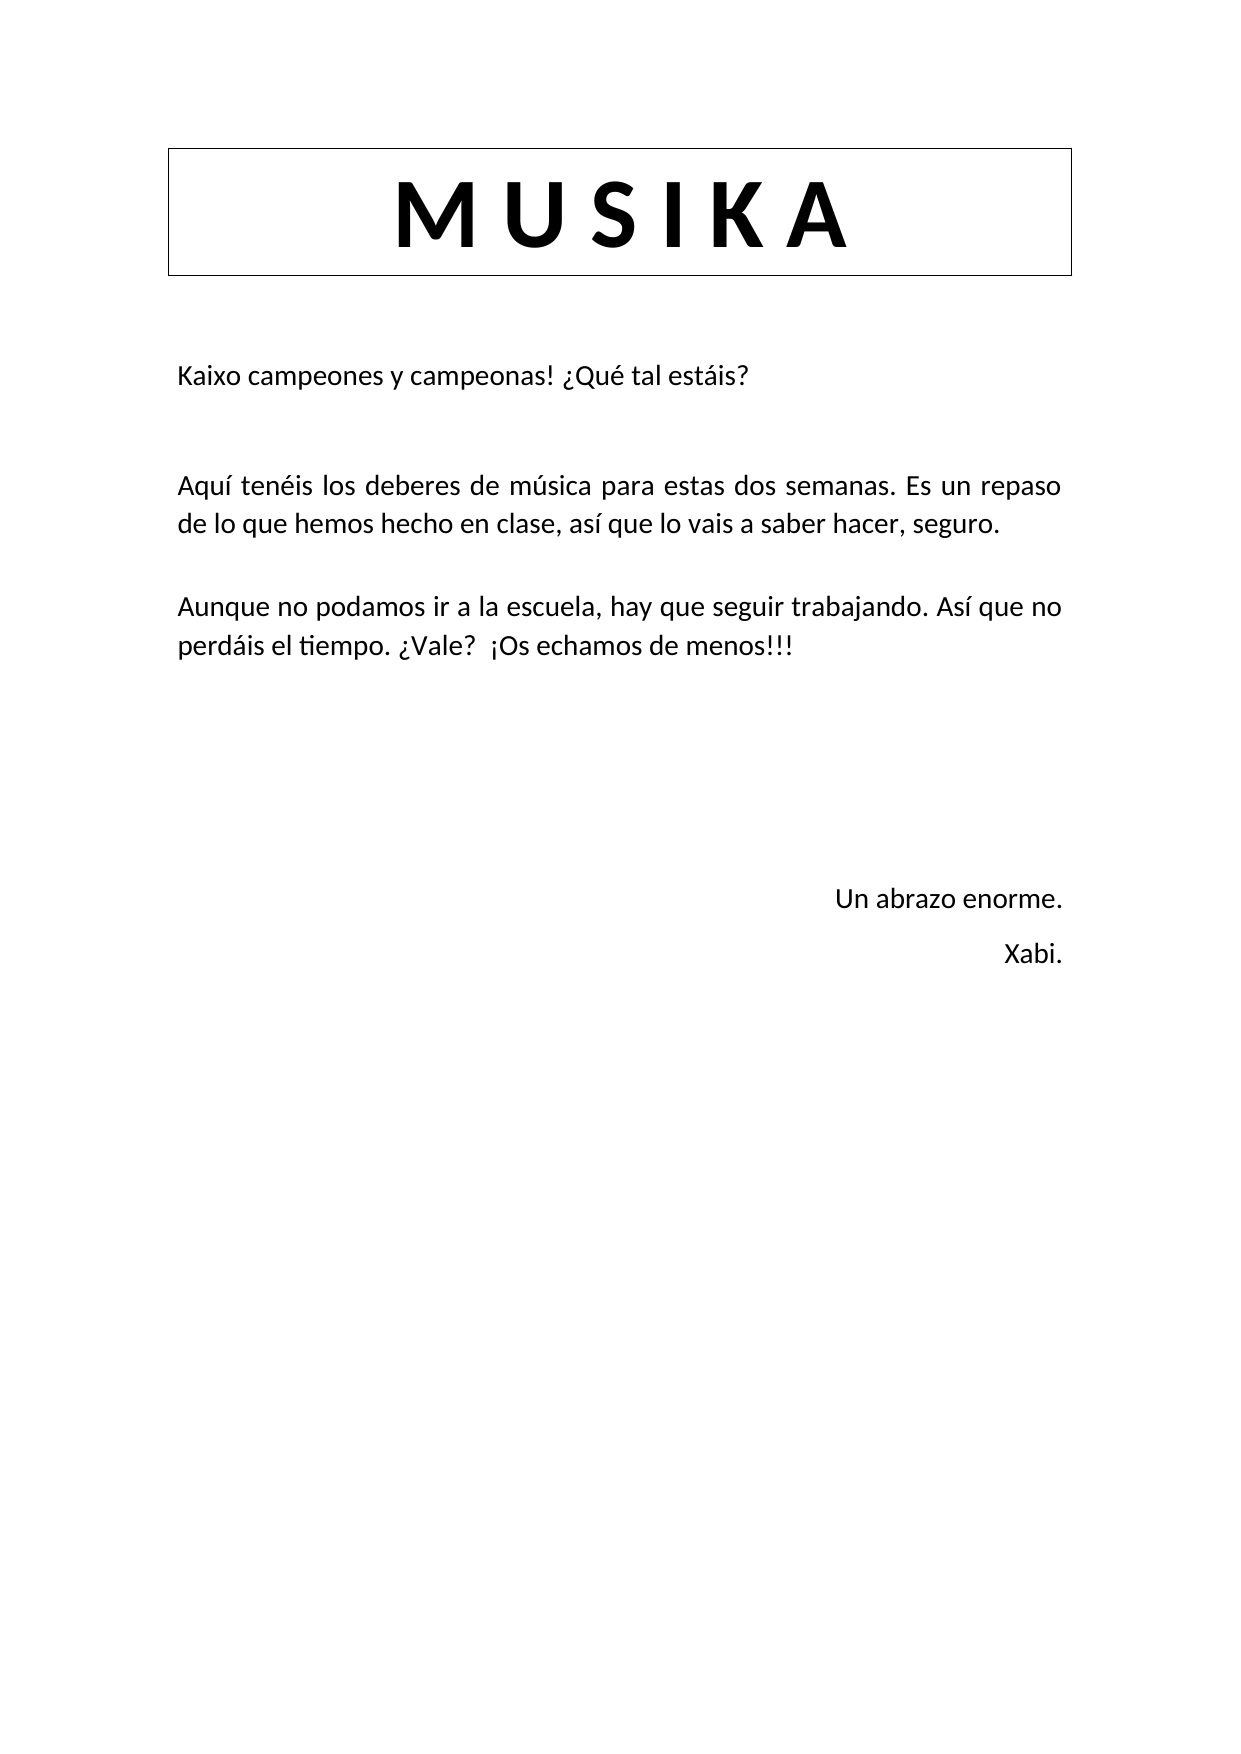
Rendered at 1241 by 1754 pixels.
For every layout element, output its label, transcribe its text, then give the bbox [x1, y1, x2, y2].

text Un abrazo enorme. [177, 880, 1063, 916]
text Xabi. [177, 935, 1063, 971]
text Kaixo campeones y campeonas! ¿Qué tal estáis? [177, 357, 1063, 392]
text Aquí tenéis los deberes de música para estas dos semanas. Es un repaso de lo que hemos hecho en clase, así que lo vais a saber hacer, seguro. [177, 467, 1063, 541]
text Aunque no podamos ir a la escuela, hay que seguir trabajando. Así que no perdáis el tiempo. ¿Vale? ¡Os echamos de menos!!! [177, 588, 1063, 662]
text M U S I K A [169, 149, 1071, 275]
